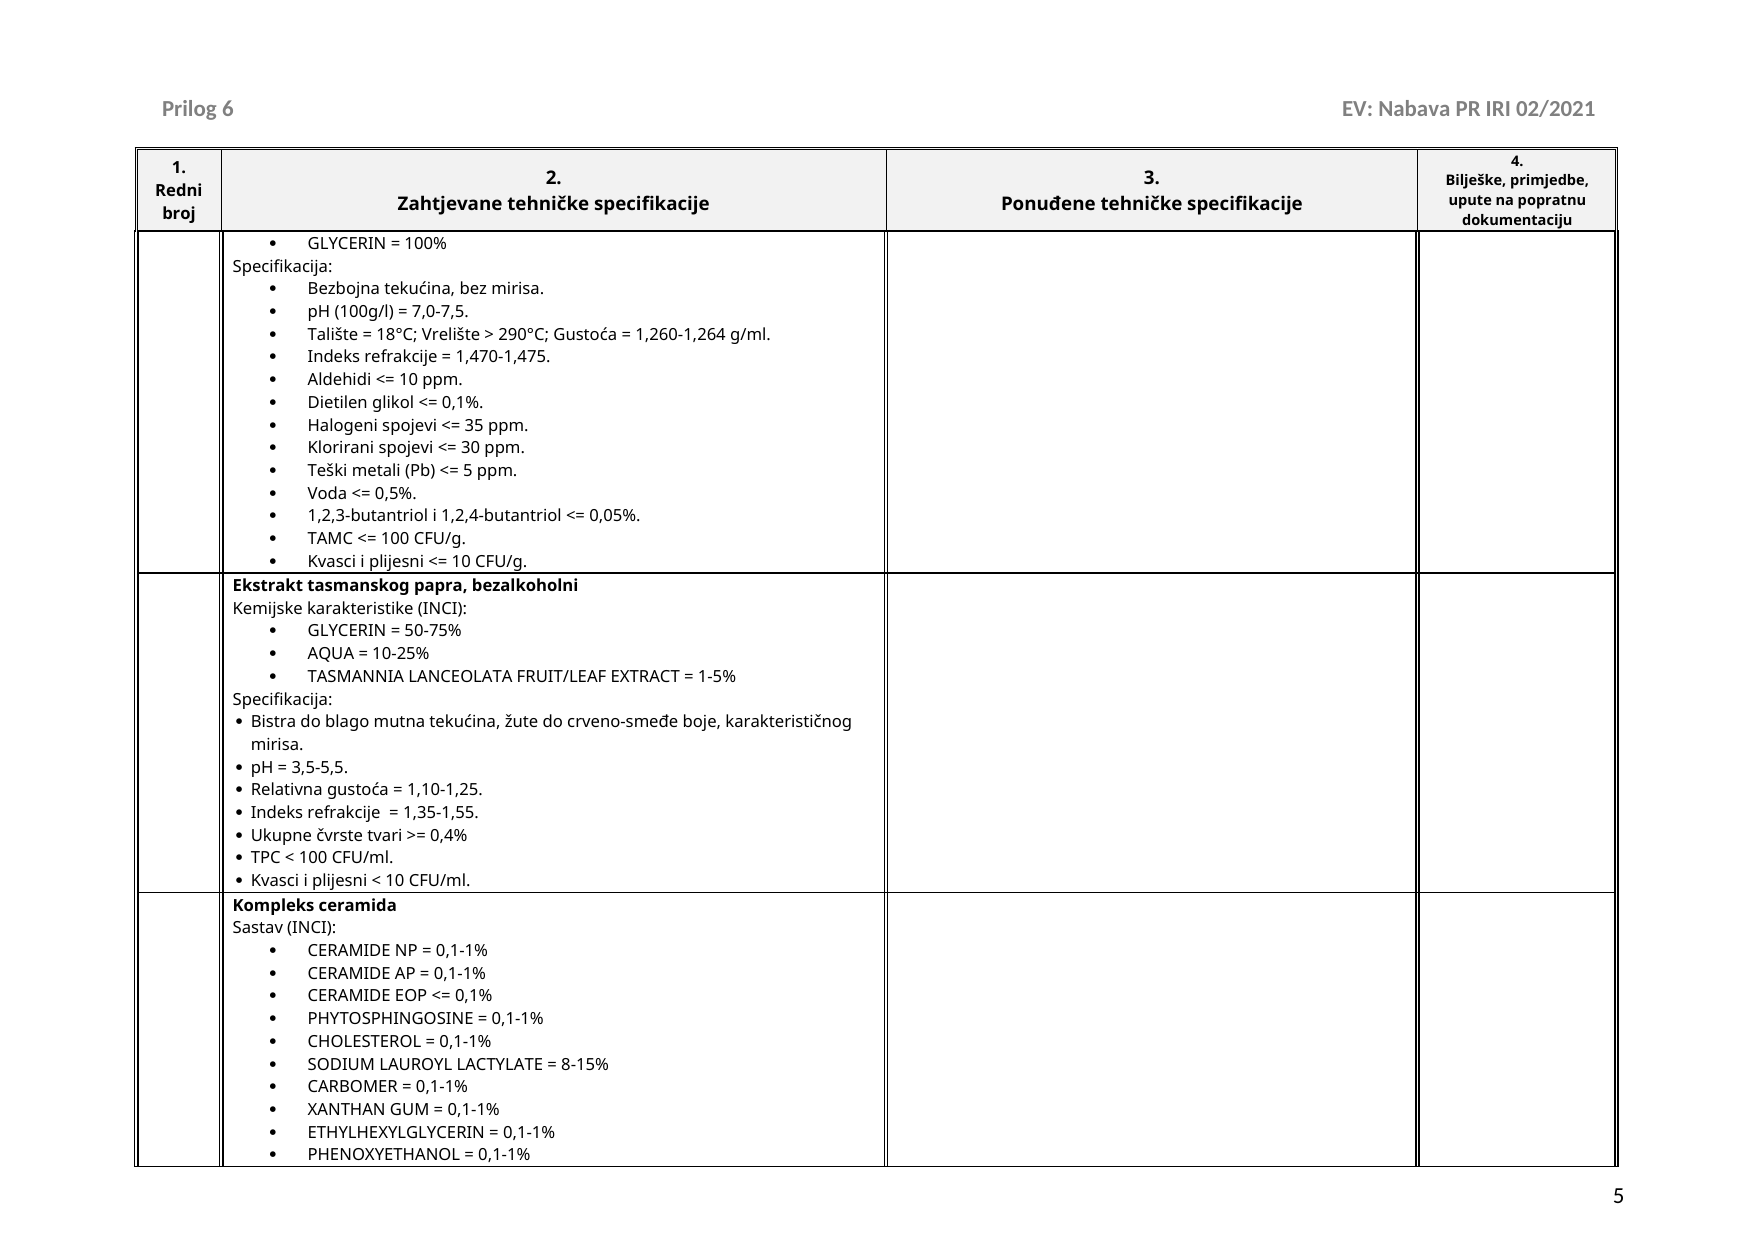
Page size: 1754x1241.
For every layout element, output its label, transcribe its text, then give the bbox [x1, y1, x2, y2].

table_cell [1420, 232, 1614, 572]
table_cell [888, 574, 1415, 892]
table_cell Ekstrakt tasmanskog papra, bezalkoholni Kemijske karakteristike (INCI): GLYCERIN = 50-75% AQUA = 10-25% TASMANNIA LANCEOLATA FRUIT/LEAF EXTRACT = 1-5% Specifikacija: Bistra do blago mutna tekućina, žute do crveno-smeđe boje, karakterističnog mirisa. pH = 3,5-5,5. Relativna gustoća = 1,10-1,25. Indeks refrakcije = 1,35-1,55. Ukupne čvrste tvari >= 0,4% TPC < 100 CFU/ml. Kvasci i plijesni < 10 CFU/ml. [224, 574, 884, 892]
table_cell [1420, 893, 1614, 1166]
table_cell [888, 232, 1415, 572]
table_header 2. Zahtjevane tehničke specifikacije [222, 150, 886, 230]
table_cell [139, 232, 219, 572]
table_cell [224, 893, 884, 1166]
table_header 1. Redni broj [138, 150, 221, 230]
table_cell [139, 574, 219, 892]
table_header 4. Bilješke, primjedbe, upute na popratnu dokumentaciju [1418, 150, 1615, 230]
table_cell [1420, 574, 1614, 892]
table_header 3. Ponuđene tehničke specifikacije [887, 150, 1417, 230]
table_cell [888, 893, 1415, 1166]
table_cell [139, 893, 219, 1166]
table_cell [224, 232, 884, 572]
